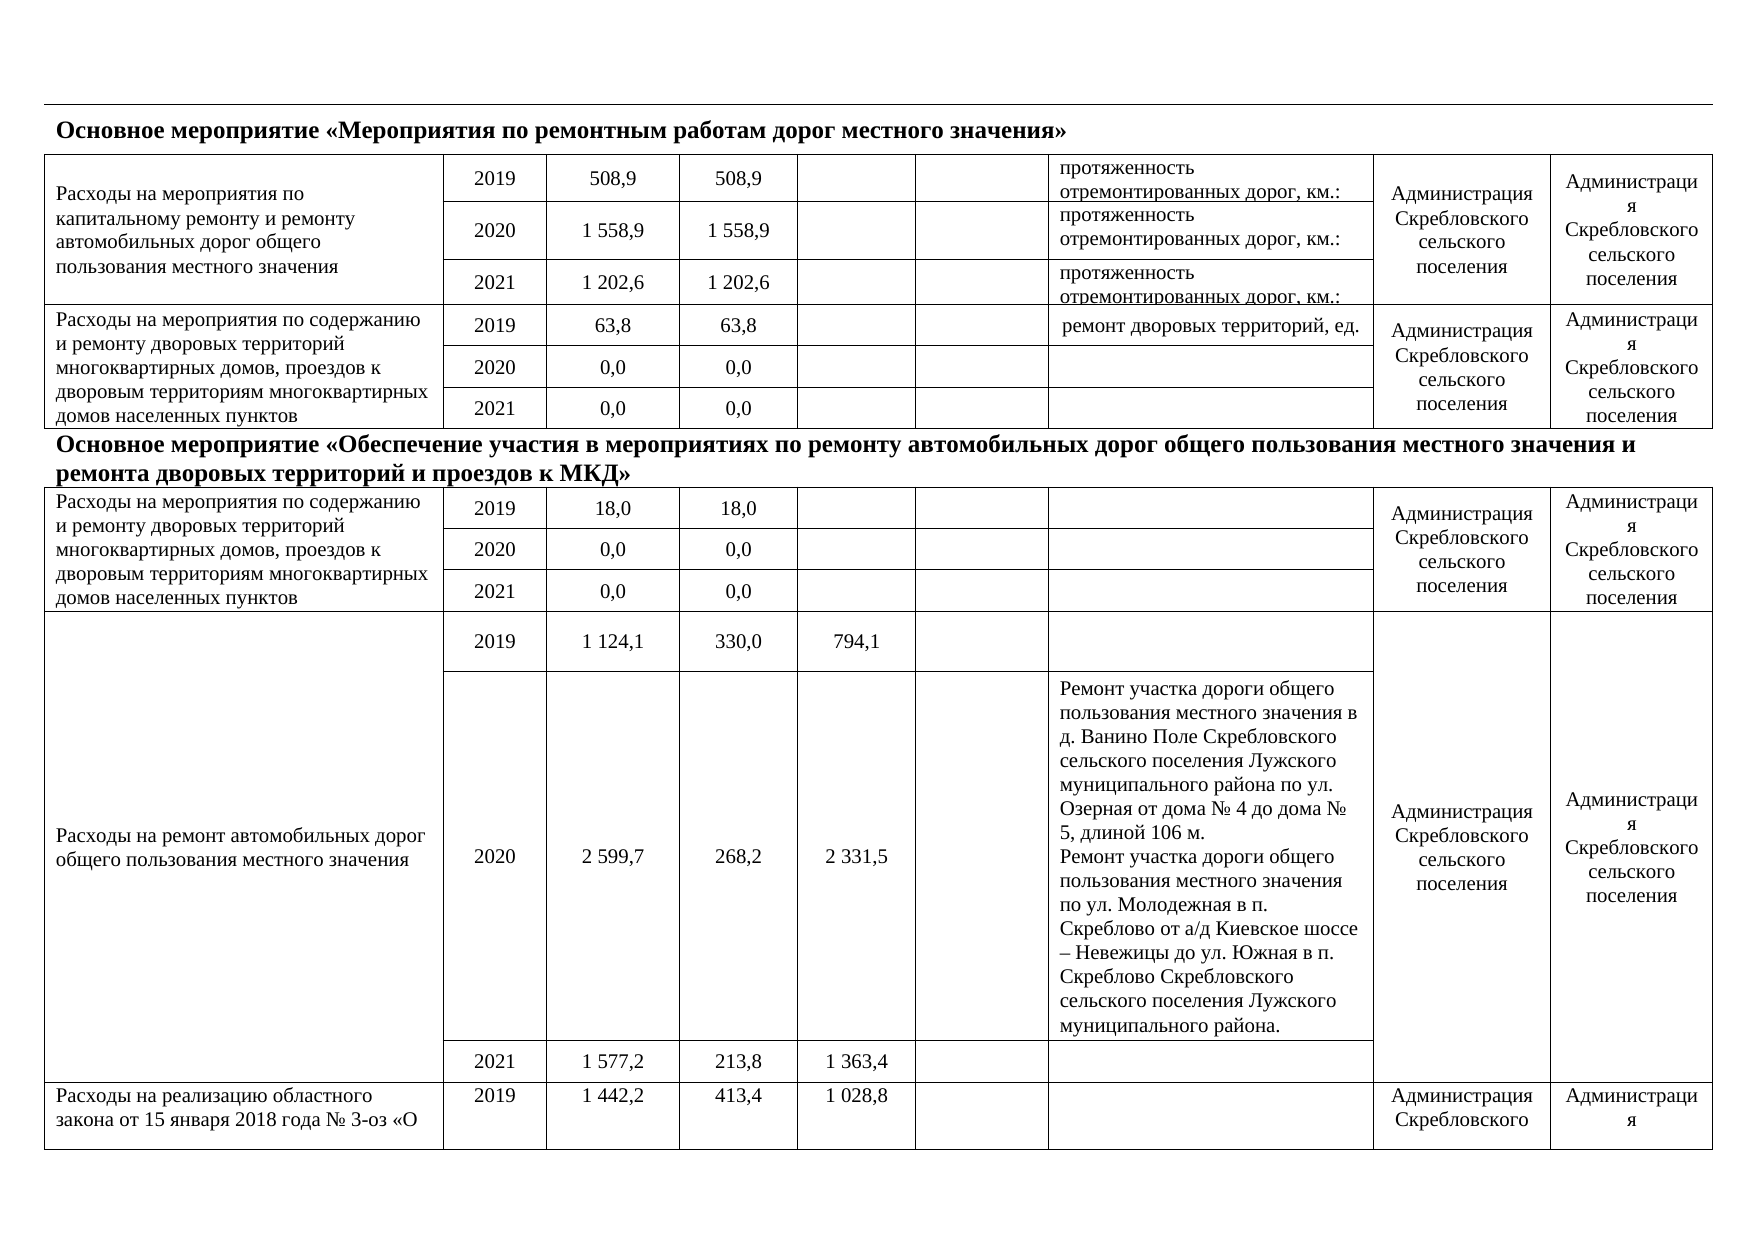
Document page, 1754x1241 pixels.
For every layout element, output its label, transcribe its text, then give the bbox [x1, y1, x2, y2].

table_cell 213,8 [680, 1041, 797, 1082]
table_cell ремонт дворовых территорий, ед. [1049, 305, 1373, 345]
table_cell [798, 155, 915, 201]
table_cell [1049, 346, 1373, 387]
table_cell Расходы на мероприятия по содержанию и ремонту дворовых территорий многоквартирных домов, проездов к дворовым территориям многоквартирных домов населенных пунктов [45, 305, 443, 428]
table_cell 1 558,9 [547, 202, 679, 259]
table_cell [916, 260, 1048, 304]
table_cell 2019 [444, 1083, 546, 1149]
table_cell 0,0 [547, 346, 679, 387]
table_cell протяженность отремонтированных дорог, км.: [1049, 202, 1373, 259]
table_cell 63,8 [680, 305, 797, 345]
table_cell [916, 672, 1048, 1040]
table_cell [1049, 529, 1373, 569]
table_cell [916, 488, 1048, 528]
table_cell 1 202,6 [547, 260, 679, 304]
table_cell Администрация Скребловского сельского поселения [1374, 488, 1550, 611]
table_cell 0,0 [680, 346, 797, 387]
table_cell 1 124,1 [547, 612, 679, 671]
table_cell 1 577,2 [547, 1041, 679, 1082]
table_cell 2 331,5 [798, 672, 915, 1040]
table_cell 2019 [444, 305, 546, 345]
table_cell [1374, 1083, 1550, 1149]
table_cell Ремонт участка дороги общего пользования местного значения в д. Ванино Поле Скребловского сельского поселения Лужского муниципального района по ул. Озерная от дома № 4 до дома № 5, длиной 106 м. Ремонт участка дороги общего пользования местного значения по ул. Молодежная в п. Скреблово от а/д Киевское шоссе – Невежицы до ул. Южная в п. Скреблово Скребловского сельского поселения Лужского муниципального района. [1049, 672, 1373, 1040]
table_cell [1551, 155, 1712, 304]
table_cell [798, 305, 915, 345]
table_cell 2020 [444, 202, 546, 259]
table_cell 18,0 [547, 488, 679, 528]
table_cell [798, 388, 915, 428]
table_cell 18,0 [680, 488, 797, 528]
table_cell [1049, 1083, 1373, 1149]
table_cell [45, 1083, 443, 1149]
table_cell 508,9 [547, 155, 679, 201]
table_cell 2 599,7 [547, 672, 679, 1040]
table_cell [916, 612, 1048, 671]
table_cell 2020 [444, 672, 546, 1040]
table_cell протяженность отремонтированных дорог, км.: [1049, 260, 1373, 304]
table_cell 0,0 [680, 529, 797, 569]
table_cell 2021 [444, 570, 546, 611]
table_cell 2019 [444, 488, 546, 528]
table_cell 0,0 [547, 388, 679, 428]
table_cell 508,9 [680, 155, 797, 201]
table_cell 2019 [444, 155, 546, 201]
table_cell [798, 570, 915, 611]
table_cell Администрация Скребловского сельского поселения [1551, 305, 1712, 428]
table_cell [798, 529, 915, 569]
table_cell Расходы на мероприятия по содержанию и ремонту дворовых территорий многоквартирных домов, проездов к дворовым территориям многоквартирных домов населенных пунктов [45, 488, 443, 611]
table_cell [916, 529, 1048, 569]
table_cell 2021 [444, 1041, 546, 1082]
table_cell 1 363,4 [798, 1041, 915, 1082]
table_cell 0,0 [680, 570, 797, 611]
table_cell 0,0 [547, 529, 679, 569]
table_cell Администрация Скребловского сельского поселения [1374, 612, 1550, 1082]
table_cell 63,8 [547, 305, 679, 345]
table_cell Администрация Скребловского сельского поселения [1374, 305, 1550, 428]
table_cell Расходы на мероприятия по капитальному ремонту и ремонту автомобильных дорог общего пользования местного значения [45, 155, 443, 304]
table_cell [1049, 1041, 1373, 1082]
table_cell 1 442,2 [547, 1083, 679, 1149]
table_cell 0,0 [680, 388, 797, 428]
table_cell [916, 1041, 1048, 1082]
table_cell 413,4 [680, 1083, 797, 1149]
table_cell 330,0 [680, 612, 797, 671]
table_cell 794,1 [798, 612, 915, 671]
table_cell Основное мероприятие «Мероприятия по ремонтным работам дорог местного значения» [44, 105, 1713, 154]
table_cell [916, 388, 1048, 428]
table_cell Администрация Скребловского сельского поселения [1551, 488, 1712, 611]
table_cell [798, 346, 915, 387]
table_cell [916, 346, 1048, 387]
table_cell Основное мероприятие «Обеспечение участия в мероприятиях по ремонту автомобильных дорог общего пользования местного значения и ремонта дворовых территорий и проездов к МКД» [44, 429, 1713, 487]
table_cell [916, 155, 1048, 201]
table_cell 268,2 [680, 672, 797, 1040]
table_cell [1551, 1083, 1712, 1149]
table_cell [1049, 488, 1373, 528]
table_cell [916, 202, 1048, 259]
table_cell 0,0 [547, 570, 679, 611]
table_cell [798, 488, 915, 528]
table_cell [798, 202, 915, 259]
table_cell 2021 [444, 388, 546, 428]
table_cell 2020 [444, 529, 546, 569]
table_cell протяженность отремонтированных дорог, км.: [1049, 155, 1373, 201]
table_cell [916, 570, 1048, 611]
table_cell 1 202,6 [680, 260, 797, 304]
table_cell 1 028,8 [798, 1083, 915, 1149]
table_cell [1049, 388, 1373, 428]
table_cell [1049, 612, 1373, 671]
table_cell [798, 260, 915, 304]
table_cell [916, 1083, 1048, 1149]
table_cell Администрация Скребловского сельского поселения [1551, 612, 1712, 1082]
table_cell [1049, 570, 1373, 611]
table_cell [916, 305, 1048, 345]
table_cell 1 558,9 [680, 202, 797, 259]
table_cell 2019 [444, 612, 546, 671]
table_cell Расходы на ремонт автомобильных дорог общего пользования местного значения [45, 612, 443, 1082]
table_cell 2021 [444, 260, 546, 304]
table_cell 2020 [444, 346, 546, 387]
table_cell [1374, 155, 1550, 304]
